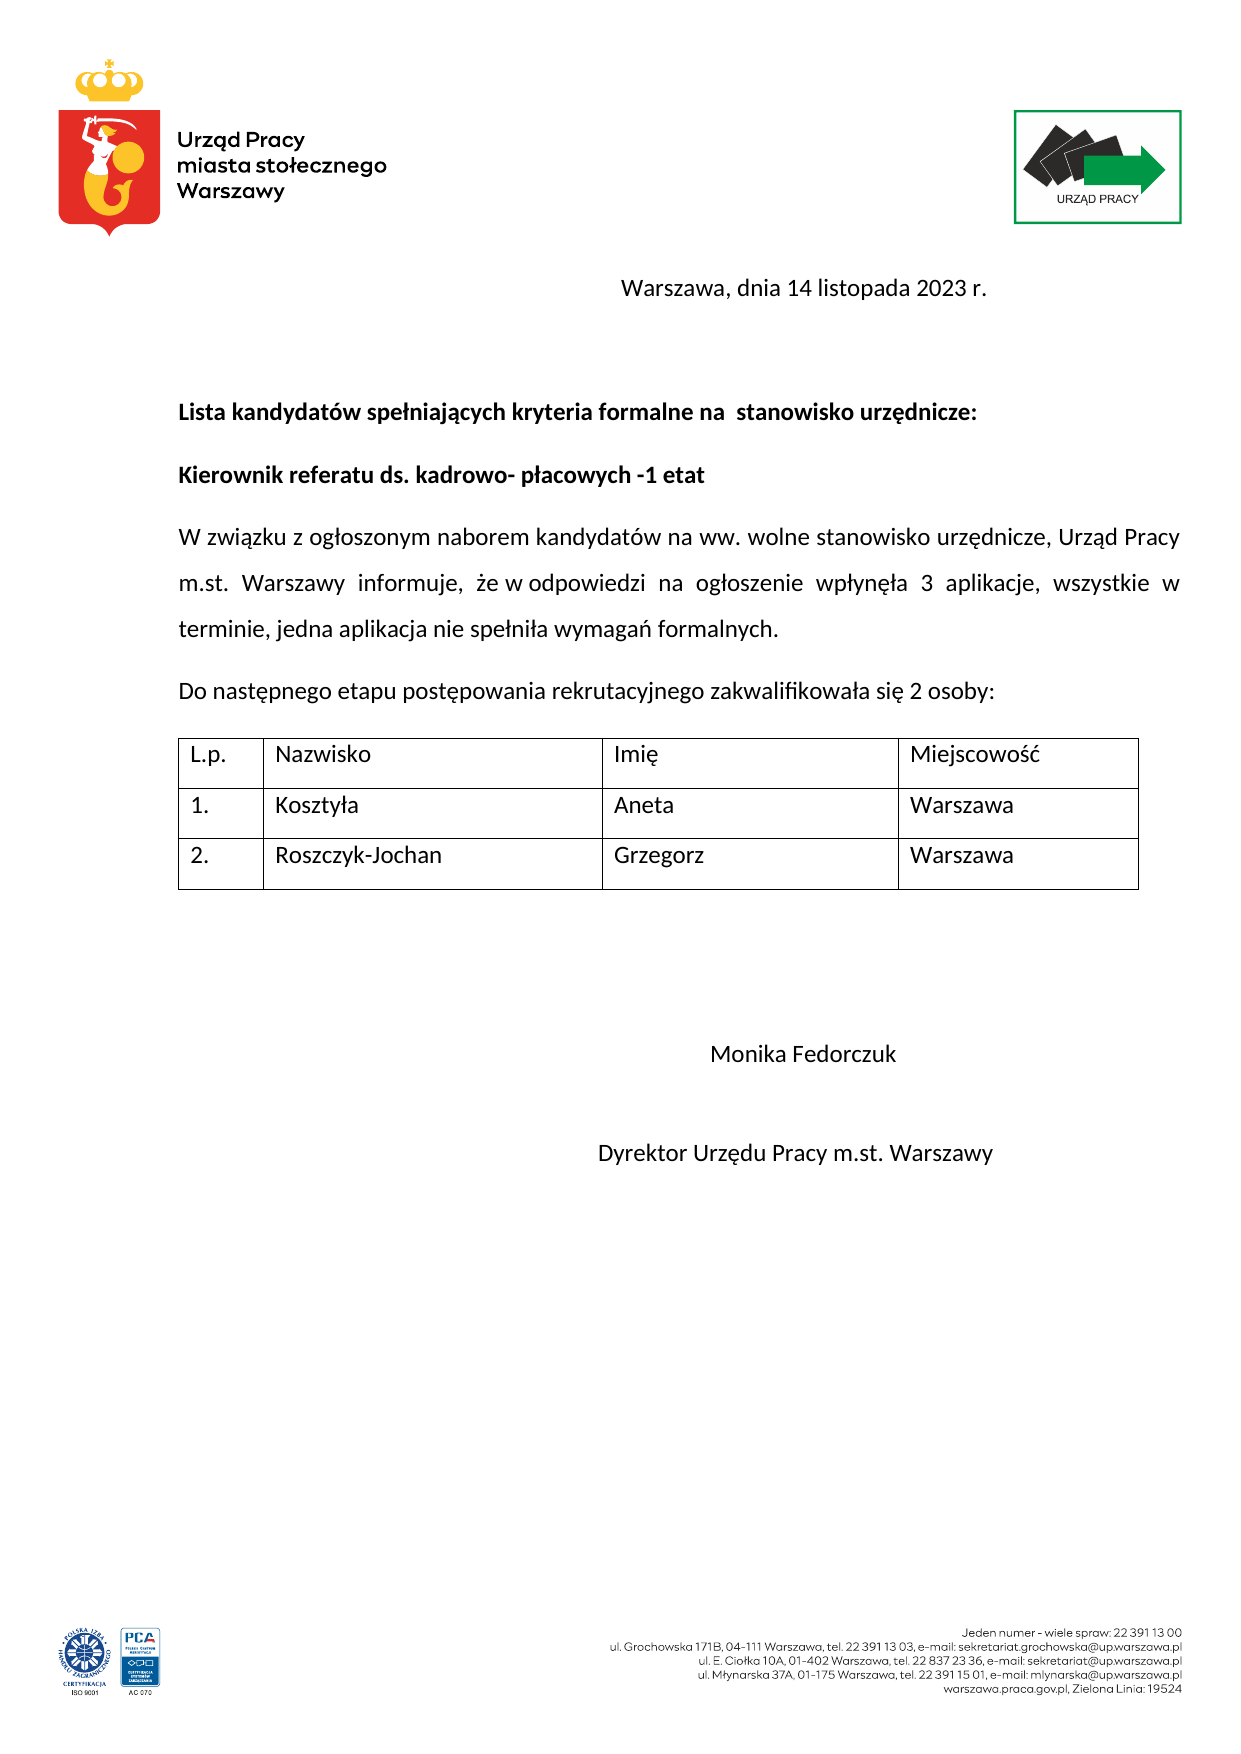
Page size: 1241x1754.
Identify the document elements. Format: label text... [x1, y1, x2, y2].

table_header L.p. [179, 739, 263, 788]
table_cell 2. [179, 839, 263, 888]
text Kierownik referatu ds. kadrowo- płacowych -1 etat [178, 459, 1181, 489]
text Lista kandydatów spełniających kryteria formalne na stanowisko urzędnicze: [178, 396, 1181, 427]
table_cell Kosztyła [264, 789, 602, 838]
table_cell Roszczyk-Jochan [264, 839, 602, 888]
text W związku z ogłoszonym naborem kandydatów na ww. wolne stanowisko urzędnicze, Urząd Pracy m.st. Warszawy informuje, że w odpowiedzi na ogłoszenie wpłynęła 3 aplikacje, wszystkie w terminie, jedna aplikacja nie spełniła wymagań formalnych. [178, 521, 1181, 643]
table_cell Aneta [603, 789, 898, 838]
table_cell Warszawa [899, 839, 1138, 888]
table_header Nazwisko [264, 739, 602, 788]
table_cell 1. [179, 789, 263, 838]
table_header Miejscowość [899, 739, 1138, 788]
table_cell Warszawa [899, 789, 1138, 838]
table_header Imię [603, 739, 898, 788]
text Dyrektor Urzędu Pracy m.st. Warszawy [473, 1137, 1181, 1168]
table_cell Grzegorz [603, 839, 898, 888]
text Monika Fedorczuk [710, 1038, 1181, 1069]
text Do następnego etapu postępowania rekrutacyjnego zakwalifikowała się 2 osoby: [178, 675, 1181, 706]
text Warszawa, dnia 14 listopada 2023 r. [178, 272, 1181, 302]
